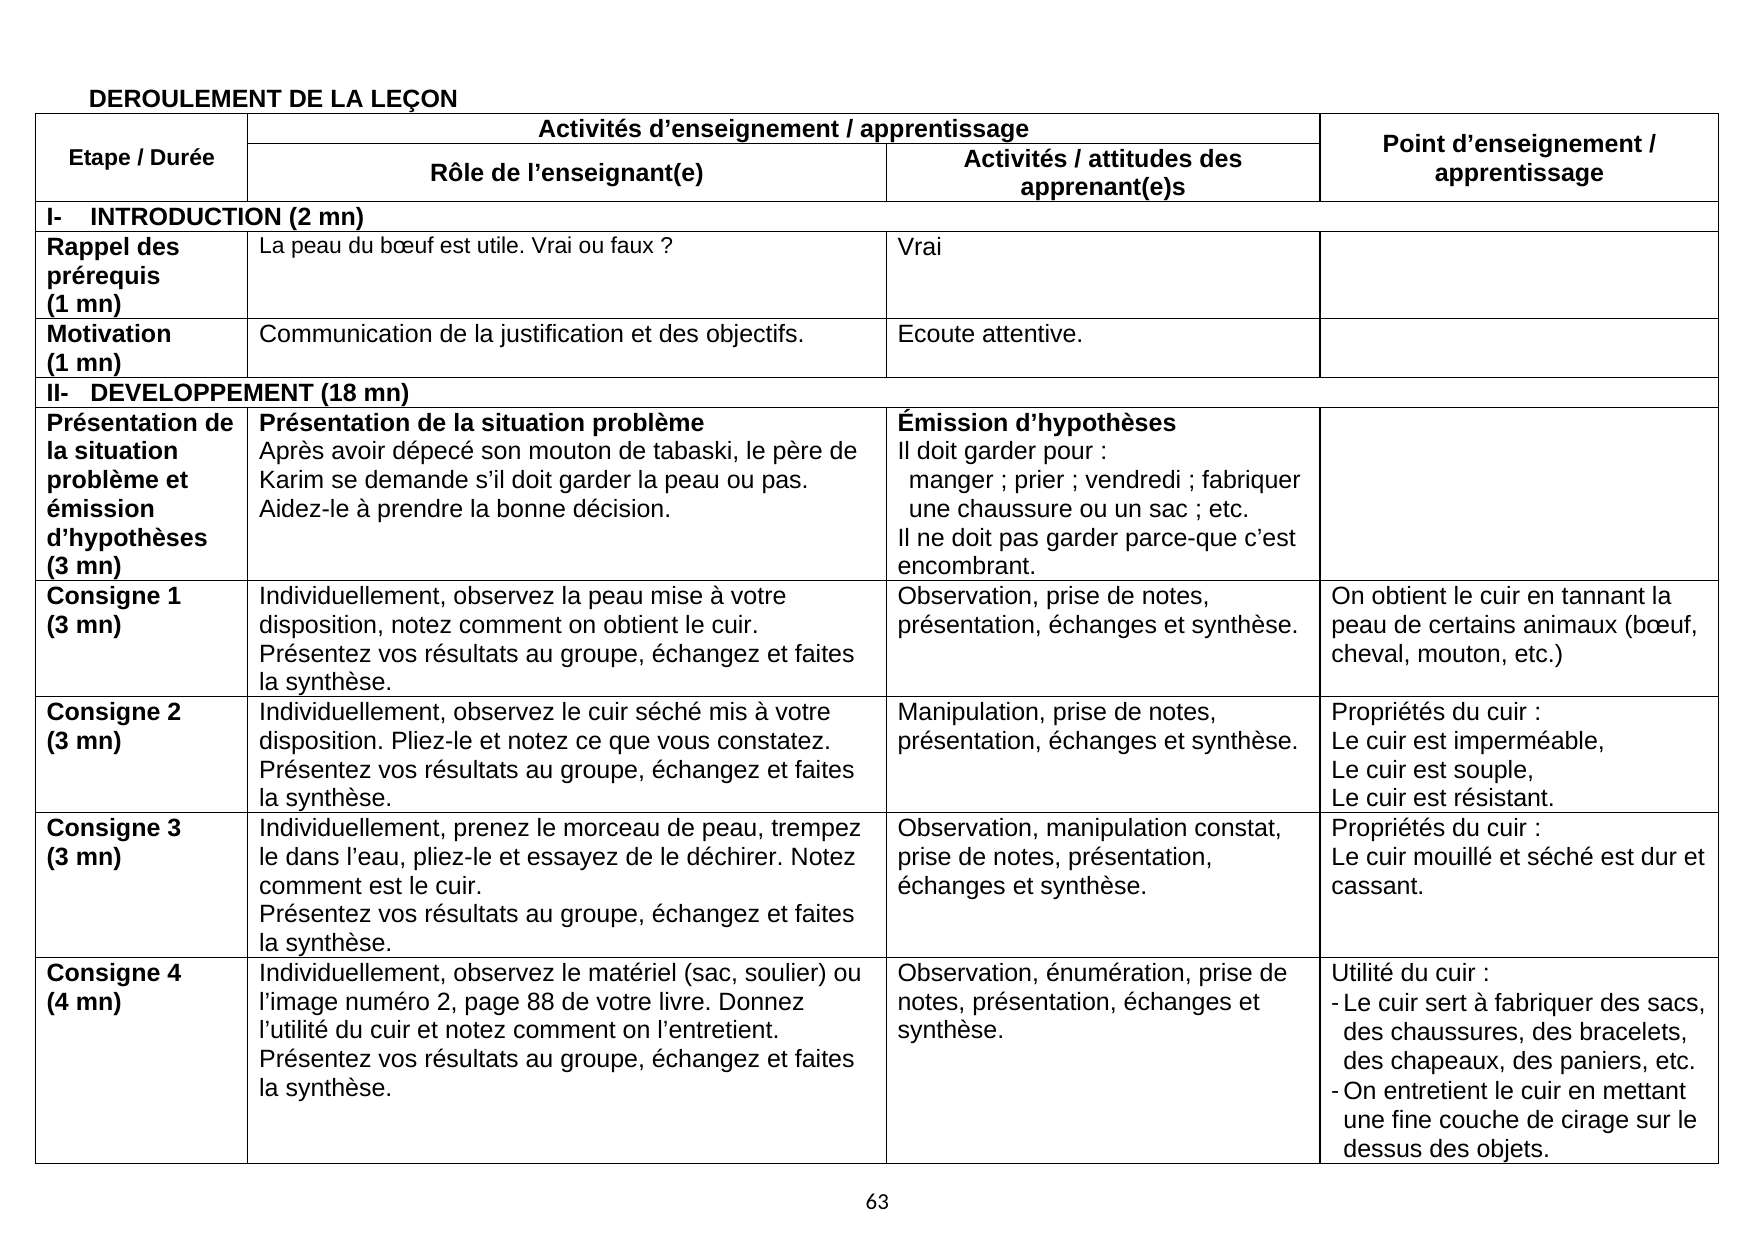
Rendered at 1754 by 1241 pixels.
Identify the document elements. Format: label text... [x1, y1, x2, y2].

table_cell Observation, énumération, prise de notes, présentation, échanges et synthèse. [887, 958, 1319, 1163]
table_cell INTRODUCTION (2 mn) [36, 202, 1718, 231]
table_header Activités d’enseignement / apprentissage [248, 114, 1319, 143]
table_cell Manipulation, prise de notes, présentation, échanges et synthèse. [887, 697, 1319, 812]
table_cell [1321, 319, 1718, 377]
table_cell Communication de la justification et des objectifs. [248, 319, 886, 377]
table_cell On obtient le cuir en tannant la peau de certains animaux (bœuf, cheval, mouton, etc.) [1321, 581, 1718, 696]
table_cell Présentation de la situation problème Après avoir dépecé son mouton de tabaski, le père de Karim se demande s’il doit garder la peau ou pas. Aidez-le à prendre la bonne décision. [248, 408, 886, 580]
table_header Etape / Durée [36, 114, 247, 201]
table_cell Motivation (1 mn) [36, 319, 247, 377]
table_cell Ecoute attentive. [887, 319, 1319, 377]
table_cell Consigne 3 (3 mn) [36, 813, 247, 957]
table_cell Individuellement, observez le cuir séché mis à votre disposition. Pliez-le et notez ce que vous constatez. Présentez vos résultats au groupe, échangez et faites la synthèse. [248, 697, 886, 812]
table_cell Rappel des prérequis (1 mn) [36, 232, 247, 318]
table_cell DEVELOPPEMENT (18 mn) [36, 378, 1718, 407]
table_cell Présentation de la situation problème et émission d’hypothèses (3 mn) [36, 408, 247, 580]
table_header Point d’enseignement / apprentissage [1321, 114, 1718, 201]
table_cell Consigne 1 (3 mn) [36, 581, 247, 696]
table_cell Propriétés du cuir : Le cuir mouillé et séché est dur et cassant. [1321, 813, 1718, 957]
table_cell Observation, manipulation constat, prise de notes, présentation, échanges et synthèse. [887, 813, 1319, 957]
table_cell Consigne 4 (4 mn) [36, 958, 247, 1163]
table_cell Utilité du cuir : Le cuir sert à fabriquer des sacs, des chaussures, des bracelets, des chapeaux, des paniers, etc. On entretient le cuir en mettant une fine couche de cirage sur le dessus des objets. [1321, 958, 1718, 1163]
table_cell Individuellement, observez la peau mise à votre disposition, notez comment on obtient le cuir. Présentez vos résultats au groupe, échangez et faites la synthèse. [248, 581, 886, 696]
table_cell Vrai [887, 232, 1319, 318]
table_cell La peau du bœuf est utile. Vrai ou faux ? [248, 232, 886, 318]
table_cell Observation, prise de notes, présentation, échanges et synthèse. [887, 581, 1319, 696]
table_cell Individuellement, observez le matériel (sac, soulier) ou l’image numéro 2, page 88 de votre livre. Donnez l’utilité du cuir et notez comment on l’entretient. Présentez vos résultats au groupe, échangez et faites la synthèse. [248, 958, 886, 1163]
table_cell Individuellement, prenez le morceau de peau, trempez le dans l’eau, pliez-le et essayez de le déchirer. Notez comment est le cuir. Présentez vos résultats au groupe, échangez et faites la synthèse. [248, 813, 886, 957]
table_cell [1321, 408, 1718, 580]
table_cell Consigne 2 (3 mn) [36, 697, 247, 812]
table_cell Émission d’hypothèses Il doit garder pour : manger ; prier ; vendredi ; fabriquer une chaussure ou un sac ; etc. Il ne doit pas garder parce-que c’est encombrant. [887, 408, 1319, 580]
table_cell Activités / attitudes des apprenant(e)s [887, 144, 1319, 201]
table_cell Propriétés du cuir : Le cuir est imperméable, Le cuir est souple, Le cuir est résistant. [1321, 697, 1718, 812]
table_cell Rôle de l’enseignant(e) [248, 144, 886, 201]
table_cell [1321, 232, 1718, 318]
text DEROULEMENT DE LA LEÇON [89, 84, 1665, 113]
